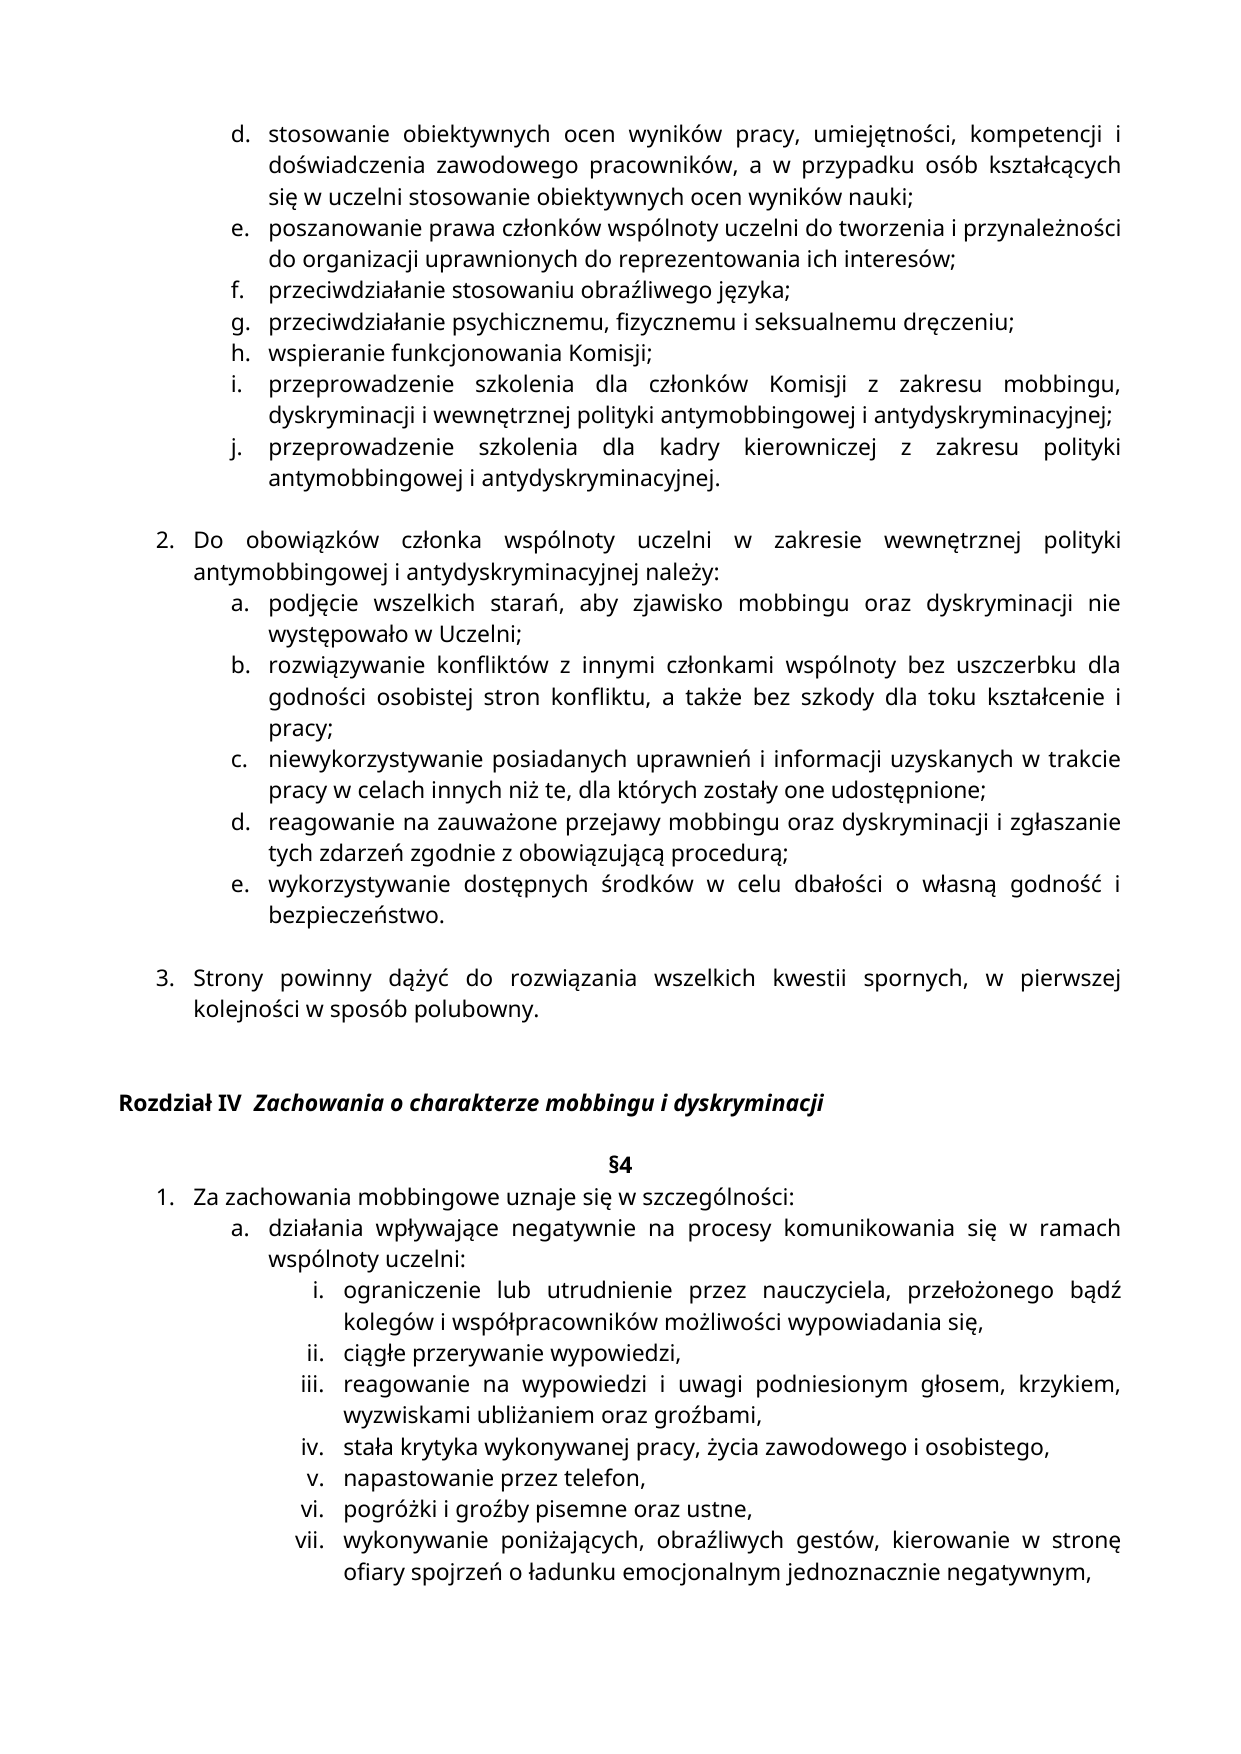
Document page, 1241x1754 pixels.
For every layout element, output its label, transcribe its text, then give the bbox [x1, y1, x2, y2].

text §4 [118, 1149, 1122, 1181]
list działania wpływające negatywnie na procesy komunikowania się w ramach wspólnoty uczelni: [231, 1212, 1122, 1274]
list poszanowanie prawa członków wspólnoty uczelni do tworzenia i przynależności do organizacji uprawnionych do reprezentowania ich interesów; [231, 212, 1122, 274]
list podjęcie wszelkich starań, aby zjawisko mobbingu oraz dyskryminacji nie występowało w Uczelni; [231, 587, 1122, 649]
list przeprowadzenie szkolenia dla kadry kierowniczej z zakresu polityki antymobbingowej i antydyskryminacyjnej. [231, 431, 1122, 493]
list stosowanie obiektywnych ocen wyników pracy, umiejętności, kompetencji i doświadczenia zawodowego pracowników, a w przypadku osób kształcących się w uczelni stosowanie obiektywnych ocen wyników nauki; [231, 118, 1122, 212]
list ciągłe przerywanie wypowiedzi, [324, 1337, 1122, 1368]
list stała krytyka wykonywanej pracy, życia zawodowego i osobistego, [324, 1431, 1122, 1462]
list wspieranie funkcjonowania Komisji; [231, 337, 1122, 368]
list reagowanie na zauważone przejawy mobbingu oraz dyskryminacji i zgłaszanie tych zdarzeń zgodnie z obowiązującą procedurą; [231, 806, 1122, 868]
list pogróżki i groźby pisemne oraz ustne, [324, 1493, 1122, 1524]
list przeciwdziałanie stosowaniu obraźliwego języka; [231, 274, 1122, 306]
list Strony powinny dążyć do rozwiązania wszelkich kwestii spornych, w pierwszej kolejności w sposób polubowny. [156, 962, 1122, 1024]
list wykorzystywanie dostępnych środków w celu dbałości o własną godność i bezpieczeństwo. [231, 868, 1122, 931]
list przeprowadzenie szkolenia dla członków Komisji z zakresu mobbingu, dyskryminacji i wewnętrznej polityki antymobbingowej i antydyskryminacyjnej; [231, 368, 1122, 431]
list ograniczenie lub utrudnienie przez nauczyciela, przełożonego bądź kolegów i współpracowników możliwości wypowiadania się, [324, 1274, 1122, 1337]
list wykonywanie poniżających, obraźliwych gestów, kierowanie w stronę ofiary spojrzeń o ładunku emocjonalnym jednoznacznie negatywnym, [324, 1524, 1122, 1587]
text Rozdział IV Zachowania o charakterze mobbingu i dyskryminacji [118, 1087, 1122, 1118]
list rozwiązywanie konfliktów z innymi członkami wspólnoty bez uszczerbku dla godności osobistej stron konfliktu, a także bez szkody dla toku kształcenie i pracy; [231, 649, 1122, 743]
list Za zachowania mobbingowe uznaje się w szczególności: [156, 1181, 1122, 1212]
list Do obowiązków członka wspólnoty uczelni w zakresie wewnętrznej polityki antymobbingowej i antydyskryminacyjnej należy: [156, 524, 1122, 587]
list niewykorzystywanie posiadanych uprawnień i informacji uzyskanych w trakcie pracy w celach innych niż te, dla których zostały one udostępnione; [231, 743, 1122, 806]
list reagowanie na wypowiedzi i uwagi podniesionym głosem, krzykiem, wyzwiskami ubliżaniem oraz groźbami, [324, 1368, 1122, 1431]
list przeciwdziałanie psychicznemu, fizycznemu i seksualnemu dręczeniu; [231, 306, 1122, 337]
list napastowanie przez telefon, [324, 1462, 1122, 1493]
